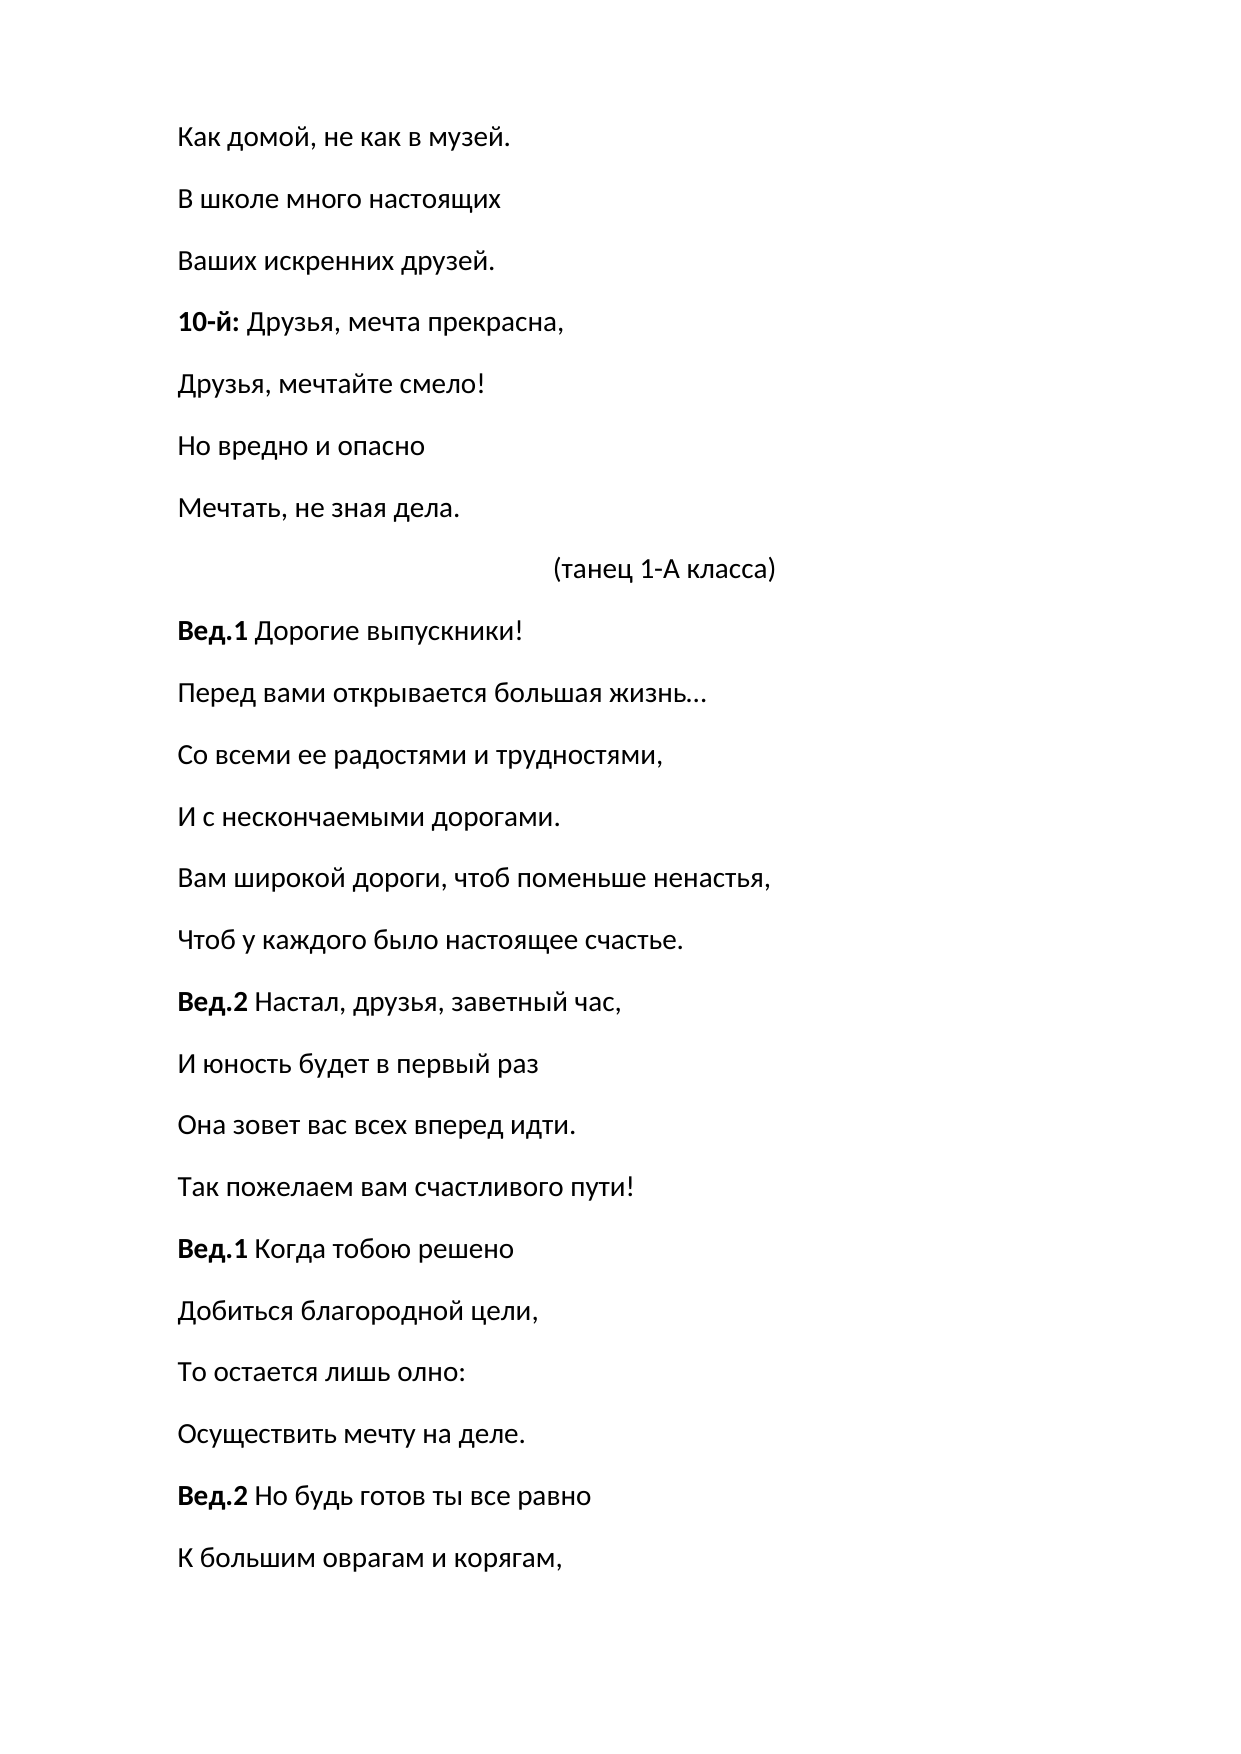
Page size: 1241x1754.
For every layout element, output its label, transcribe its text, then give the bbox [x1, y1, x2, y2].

text Друзья, мечтайте смело! [177, 365, 1152, 401]
text Вам широкой дороги, чтоб поменьше ненастья, [177, 859, 1152, 895]
text Вед.1 Когда тобою решено [177, 1230, 1152, 1266]
text Вед.1 Дорогие выпускники! [177, 612, 1152, 648]
text Мечтать, не зная дела. [177, 489, 1152, 524]
text Вед.2 Настал, друзья, заветный час, [177, 983, 1152, 1018]
text 10-й: Друзья, мечта прекрасна, [177, 303, 1152, 339]
text И с нескончаемыми дорогами. [177, 798, 1152, 833]
text Перед вами открывается большая жизнь… [177, 674, 1152, 710]
text Она зовет вас всех вперед идти. [177, 1106, 1152, 1142]
text Добиться благородной цели, [177, 1292, 1152, 1327]
text (танец 1-А класса) [177, 551, 1152, 586]
text Со всеми ее радостями и трудностями, [177, 736, 1152, 771]
text Вед.2 Но будь готов ты все равно [177, 1477, 1152, 1513]
text Но вредно и опасно [177, 427, 1152, 463]
text Так пожелаем вам счастливого пути! [177, 1168, 1152, 1204]
text Осуществить мечту на деле. [177, 1415, 1152, 1451]
text Как домой, не как в музей. [177, 118, 1152, 154]
text То остается лишь олно: [177, 1353, 1152, 1389]
text И юность будет в первый раз [177, 1045, 1152, 1080]
text К большим оврагам и корягам, [177, 1539, 1152, 1574]
text Ваших искренних друзей. [177, 242, 1152, 277]
text В школе много настоящих [177, 180, 1152, 216]
text Чтоб у каждого было настоящее счастье. [177, 921, 1152, 957]
